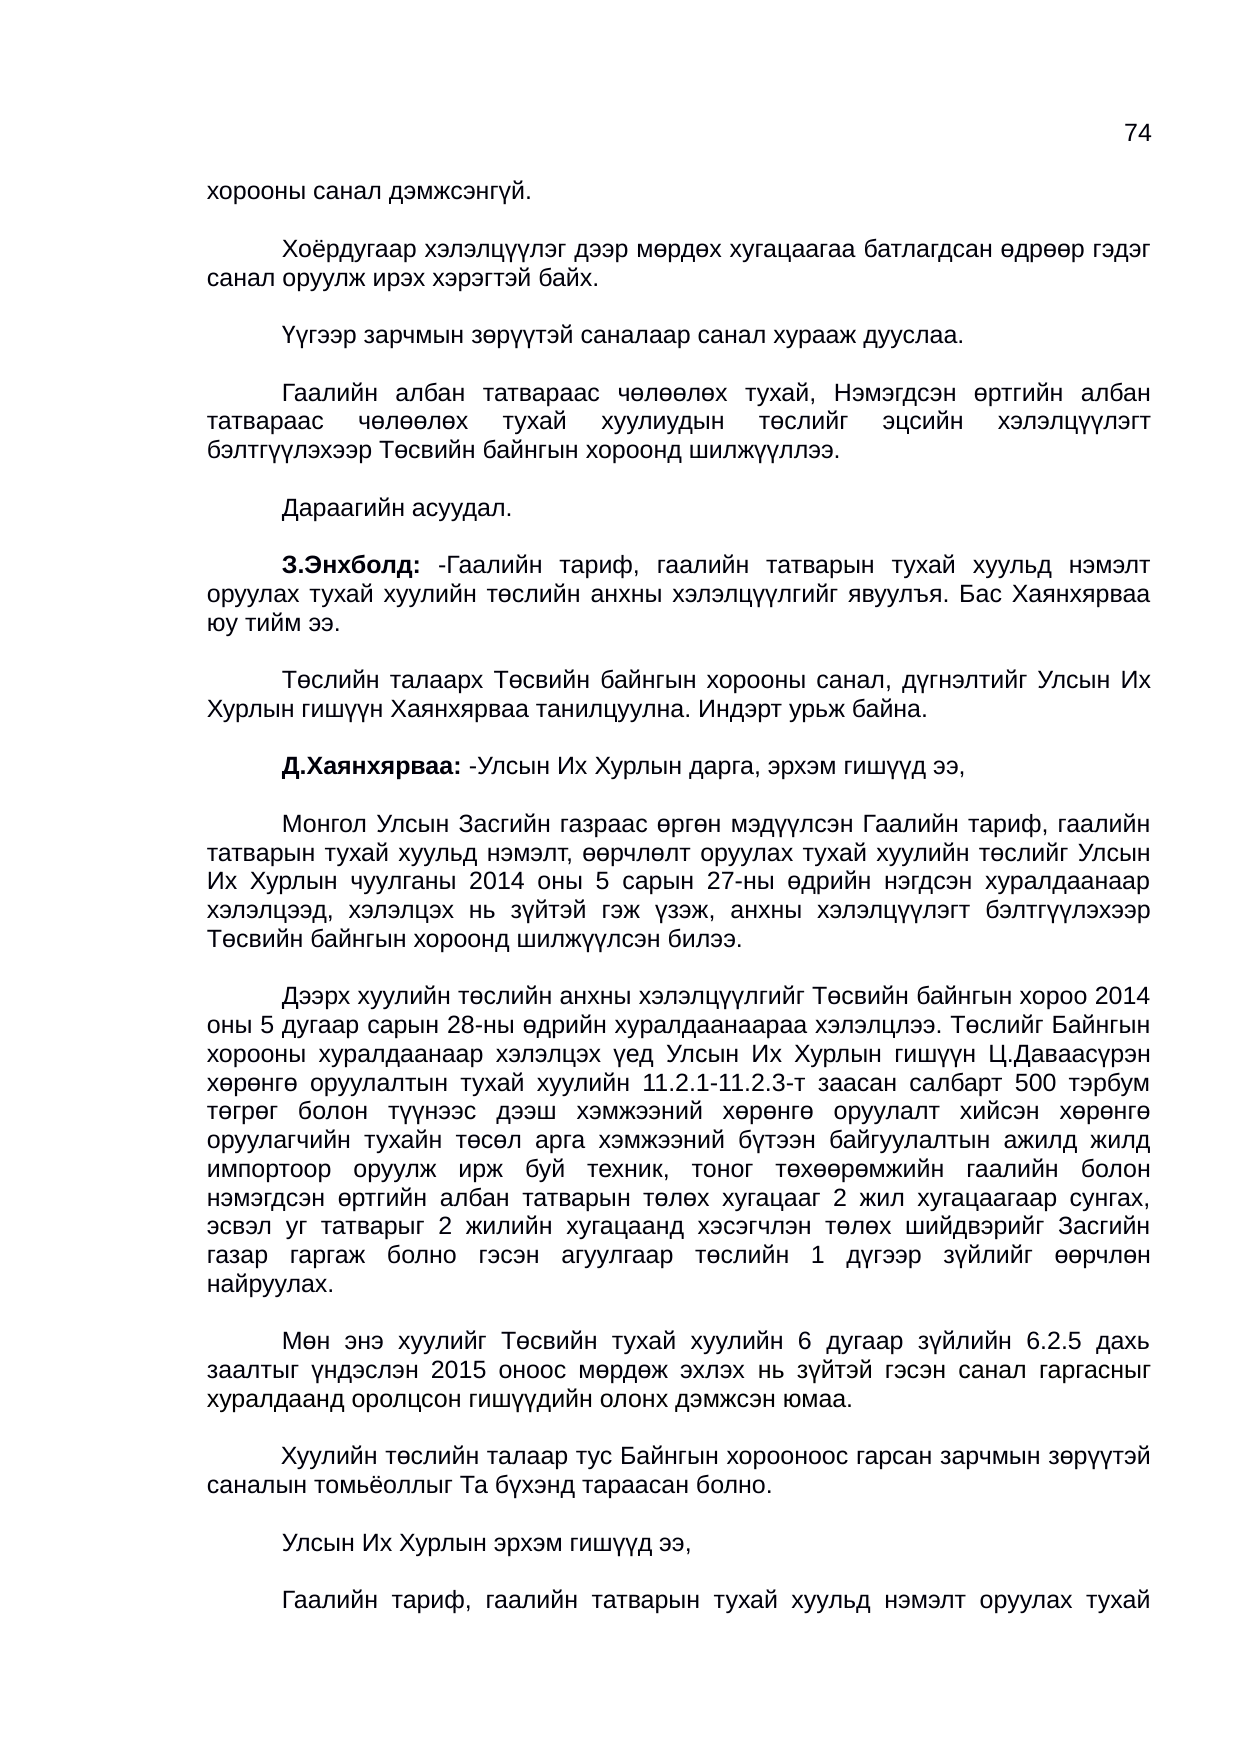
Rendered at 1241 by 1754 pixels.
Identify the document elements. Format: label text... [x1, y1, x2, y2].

text Дараагийн асуудал. [207, 493, 1152, 521]
text Дээрх хуулийн төслийн анхны хэлэлцүүлгийг Төсвийн байнгын хороо 2014 оны 5 дугаар сарын 28-ны өдрийн хуралдаанаараа хэлэлцлээ. Төслийг Байнгын хорооны хуралдаанаар хэлэлцэх үед Улсын Их Хурлын гишүүн Ц.Даваасүрэн хөрөнгө оруулалтын тухай хуулийн 11.2.1-11.2.3-т заасан салбарт 500 тэрбум төгрөг болон түүнээс дээш хэмжээний хөрөнгө оруулалт хийсэн хөрөнгө оруулагчийн тухайн төсөл арга хэмжээний бүтээн байгуулалтын ажилд жилд импортоор оруулж ирж буй техник, тоног төхөөрөмжийн гаалийн болон нэмэгдсэн өртгийн албан татварын төлөх хугацааг 2 жил хугацаагаар сунгах, эсвэл уг татварыг 2 жилийн хугацаанд хэсэгчлэн төлөх шийдвэрийг Засгийн газар гаргаж болно гэсэн агуулгаар төслийн 1 дүгээр зүйлийг өөрчлөн найруулах. [207, 981, 1152, 1298]
text Монгол Улсын Засгийн газраас өргөн мэдүүлсэн Гаалийн тариф, гаалийн татварын тухай хуульд нэмэлт, өөрчлөлт оруулах тухай хуулийн төслийг Улсын Их Хурлын чуулганы 2014 оны 5 сарын 27-ны өдрийн нэгдсэн хуралдаанаар хэлэлцээд, хэлэлцэх нь зүйтэй гэж үзэж, анхны хэлэлцүүлэгт бэлтгүүлэхээр Төсвийн байнгын хороонд шилжүүлсэн билээ. [207, 809, 1152, 953]
text Гаалийн албан татвараас чөлөөлөх тухай, Нэмэгдсэн өртгийн албан татвараас чөлөөлөх тухай хуулиудын төслийг эцсийн хэлэлцүүлэгт бэлтгүүлэхээр Төсвийн байнгын хороонд шилжүүллээ. [207, 378, 1152, 464]
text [207, 1585, 1152, 1614]
text З.Энхболд: -Гаалийн тариф, гаалийн татварын тухай хуульд нэмэлт оруулах тухай хуулийн төслийн анхны хэлэлцүүлгийг явуулъя. Бас Хаянхярваа юу тийм ээ. [207, 550, 1152, 636]
text Улсын Их Хурлын эрхэм гишүүд ээ, [207, 1528, 1152, 1556]
text Хоёрдугаар хэлэлцүүлэг дээр мөрдөх хугацаагаа батлагдсан өдрөөр гэдэг санал оруулж ирэх хэрэгтэй байх. [207, 234, 1152, 291]
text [207, 176, 1152, 205]
text Д.Хаянхярваа: -Улсын Их Хурлын дарга, эрхэм гишүүд ээ, [207, 751, 1152, 780]
text Хуулийн төслийн талаар тус Байнгын хорооноос гарсан зарчмын зөрүүтэй саналын томьёоллыг Та бүхэнд тараасан болно. [207, 1441, 1152, 1499]
text Төслийн талаарх Төсвийн байнгын хорооны санал, дүгнэлтийг Улсын Их Хурлын гишүүн Хаянхярваа танилцуулна. Индэрт урьж байна. [207, 665, 1152, 723]
text Мөн энэ хуулийг Төсвийн тухай хуулийн 6 дугаар зүйлийн 6.2.5 дахь заалтыг үндэслэн 2015 оноос мөрдөж эхлэх нь зүйтэй гэсэн санал гаргасныг хуралдаанд оролцсон гишүүдийн олонх дэмжсэн юмаа. [207, 1326, 1152, 1413]
text Үүгээр зарчмын зөрүүтэй саналаар санал хурааж дууслаа. [207, 320, 1152, 349]
